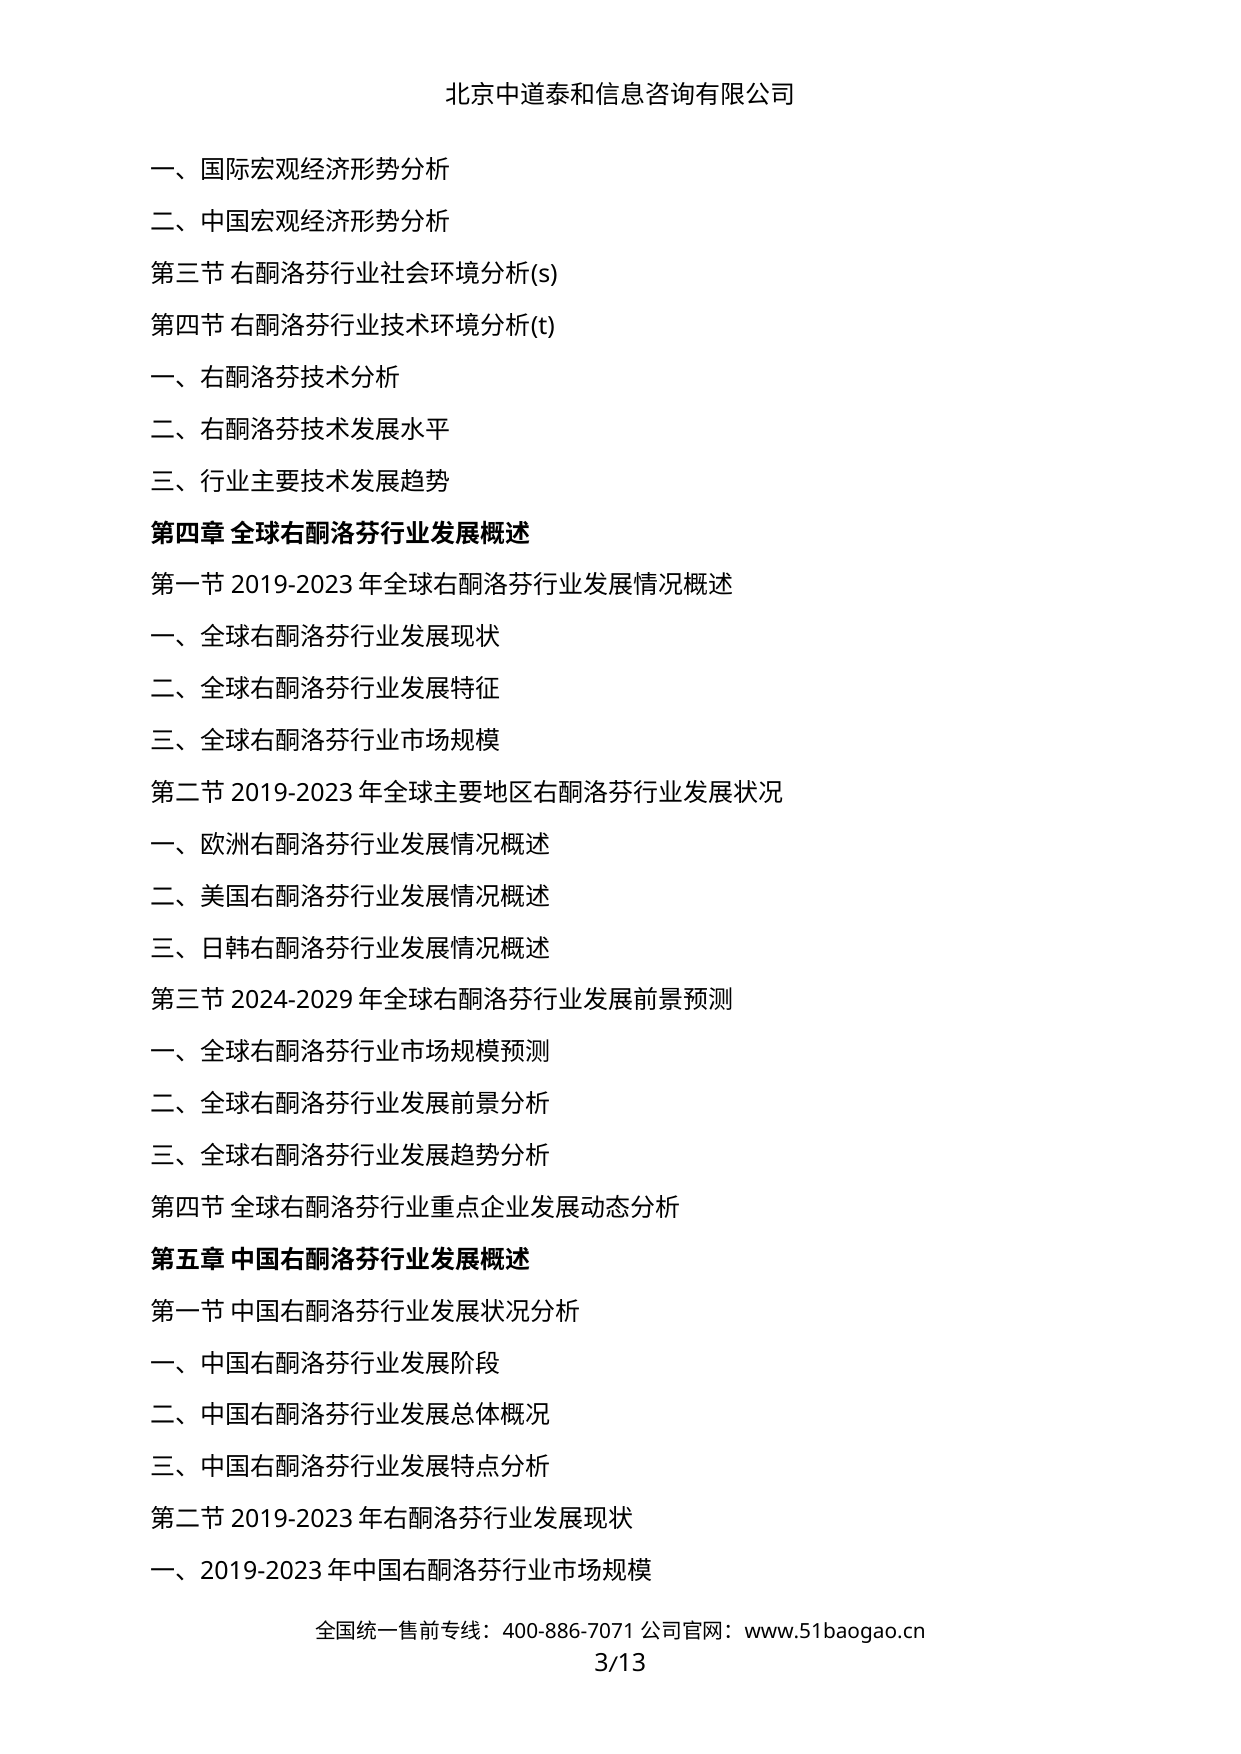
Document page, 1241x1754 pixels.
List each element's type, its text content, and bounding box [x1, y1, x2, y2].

text 一、全球右酮洛芬行业市场规模预测 [150, 1032, 1090, 1068]
text 第四章 全球右酮洛芬行业发展概述 [150, 513, 1090, 549]
text 二、中国宏观经济形势分析 [150, 202, 1090, 238]
text 三、中国右酮洛芬行业发展特点分析 [150, 1447, 1090, 1483]
text 第三节 2024-2029年全球右酮洛芬行业发展前景预测 [150, 980, 1090, 1016]
text 第四节 右酮洛芬行业技术环境分析(t) [150, 306, 1090, 342]
text 一、中国右酮洛芬行业发展阶段 [150, 1343, 1090, 1379]
text 一、欧洲右酮洛芬行业发展情况概述 [150, 824, 1090, 861]
text 二、全球右酮洛芬行业发展特征 [150, 669, 1090, 705]
text 第一节 2019-2023年全球右酮洛芬行业发展情况概述 [150, 565, 1090, 601]
text 一、2019-2023年中国右酮洛芬行业市场规模 [150, 1551, 1090, 1587]
text 第二节 2019-2023年右酮洛芬行业发展现状 [150, 1499, 1090, 1535]
text 三、全球右酮洛芬行业市场规模 [150, 721, 1090, 757]
text 第三节 右酮洛芬行业社会环境分析(s) [150, 254, 1090, 290]
text 第一节 中国右酮洛芬行业发展状况分析 [150, 1291, 1090, 1327]
text 一、右酮洛芬技术分析 [150, 357, 1090, 394]
text 二、右酮洛芬技术发展水平 [150, 409, 1090, 446]
text 第四节 全球右酮洛芬行业重点企业发展动态分析 [150, 1187, 1090, 1224]
text 二、美国右酮洛芬行业发展情况概述 [150, 876, 1090, 912]
text 二、全球右酮洛芬行业发展前景分析 [150, 1084, 1090, 1120]
text 第五章 中国右酮洛芬行业发展概述 [150, 1239, 1090, 1276]
text 第二节 2019-2023年全球主要地区右酮洛芬行业发展状况 [150, 772, 1090, 809]
text 一、国际宏观经济形势分析 [150, 150, 1090, 186]
text 三、日韩右酮洛芬行业发展情况概述 [150, 928, 1090, 964]
text 二、中国右酮洛芬行业发展总体概况 [150, 1395, 1090, 1431]
text 三、全球右酮洛芬行业发展趋势分析 [150, 1136, 1090, 1172]
text 三、行业主要技术发展趋势 [150, 461, 1090, 497]
text 一、全球右酮洛芬行业发展现状 [150, 617, 1090, 653]
